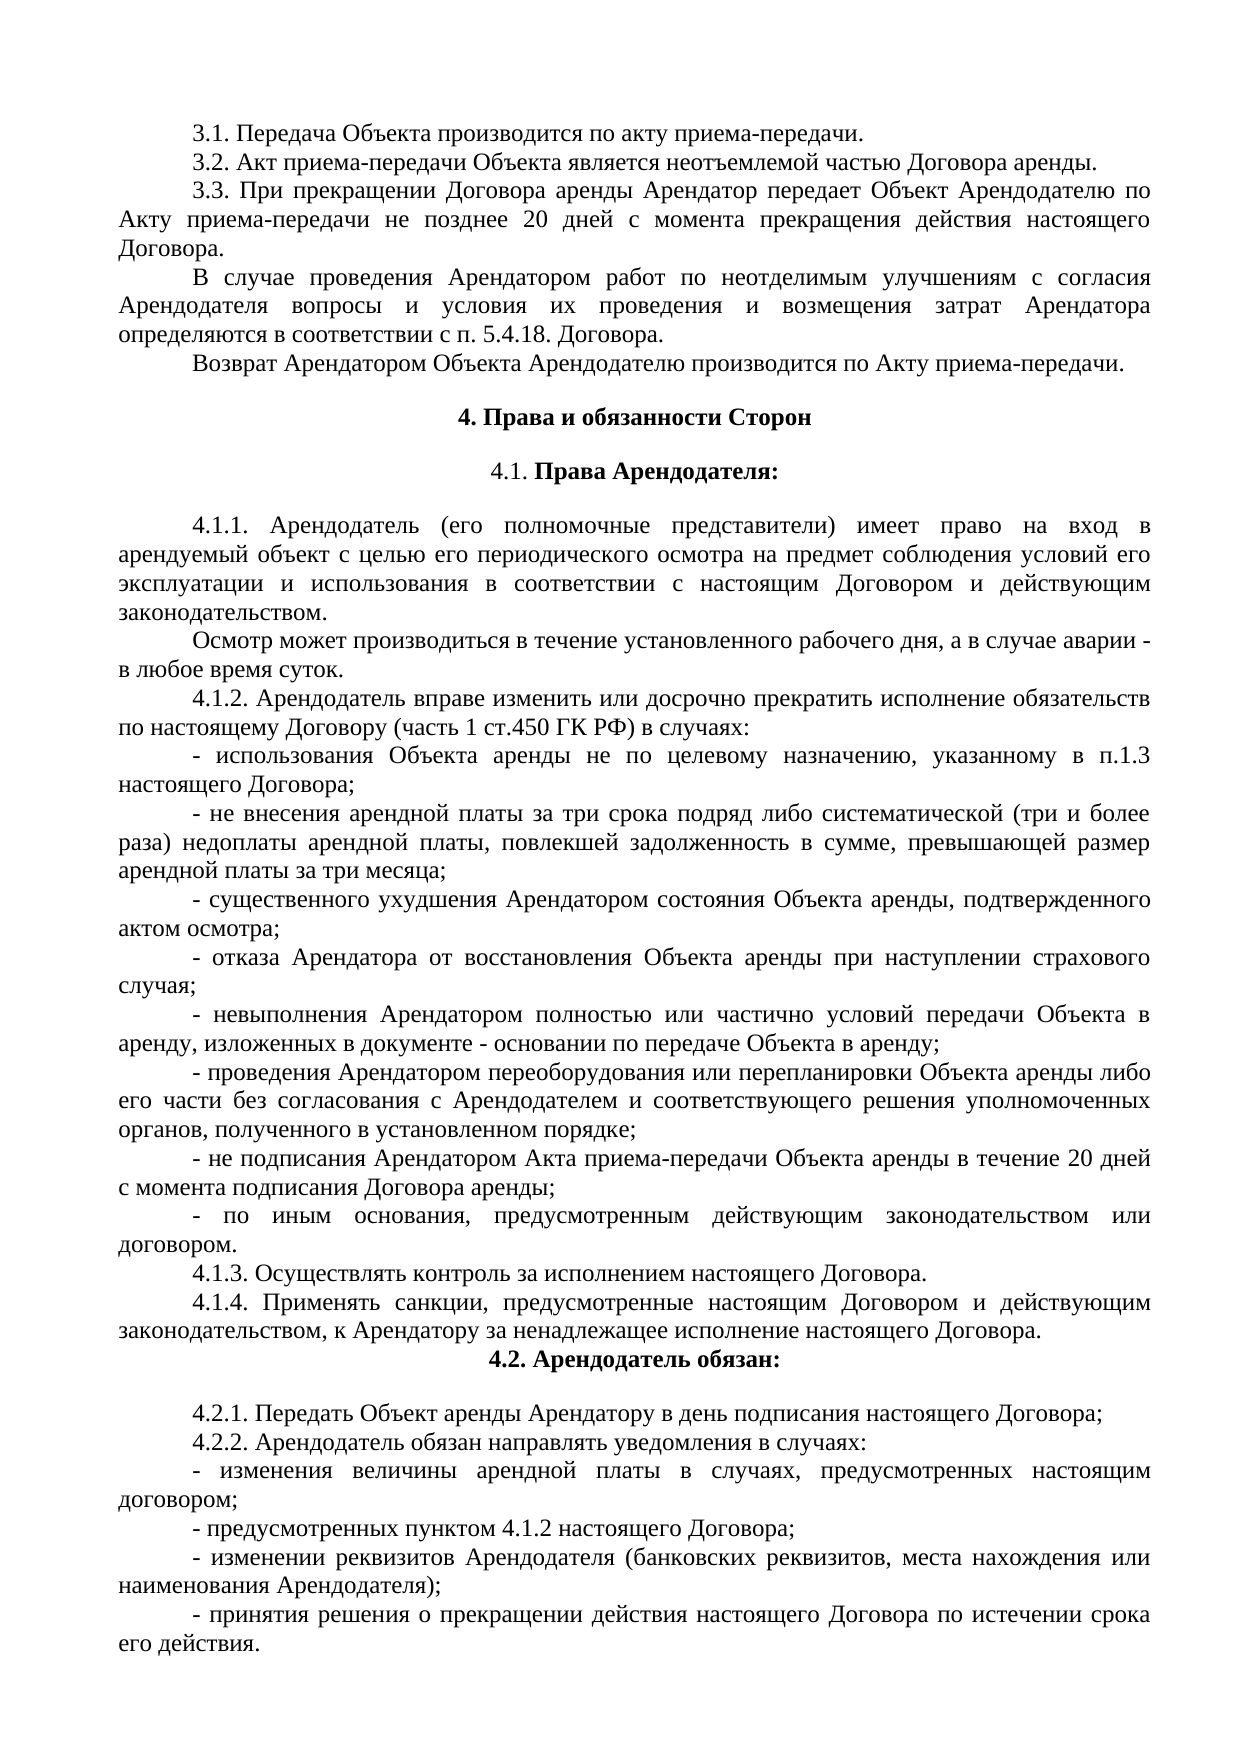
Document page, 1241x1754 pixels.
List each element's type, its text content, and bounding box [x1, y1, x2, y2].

text 4.1.1. Арендодатель (его полномочные представители) имеет право на вход в арендуемый объект с целью его периодического осмотра на предмет соблюдения условий его эксплуатации и использования в соответствии с настоящим Договором и действующим законодательством. [118, 510, 1152, 625]
text 3.1. Передача Объекта производится по акту приема-передачи. [118, 118, 1152, 147]
text 4.1.3. Осуществлять контроль за исполнением настоящего Договора. [118, 1258, 1152, 1287]
text 4.1.2. Арендодатель вправе изменить или досрочно прекратить исполнение обязательств по настоящему Договору (часть 1 ст.450 ГК РФ) в случаях: [118, 683, 1152, 740]
text 3.2. Акт приема-передачи Объекта является неотъемлемой частью Договора аренды. [118, 147, 1152, 176]
text 3.3. При прекращении Договора аренды Арендатор передает Объект Арендодателю по Акту приема-передачи не позднее 20 дней с момента прекращения действия настоящего Договора. [118, 176, 1152, 262]
text - использования Объекта аренды не по целевому назначению, указанному в п.1.3 настоящего Договора; [118, 740, 1152, 798]
text - проведения Арендатором переоборудования или перепланировки Объекта аренды либо его части без согласования с Арендодателем и соответствующего решения уполномоченных органов, полученного в установленном порядке; [118, 1057, 1152, 1143]
text - по иным основания, предусмотренным действующим законодательством или договором. [118, 1200, 1152, 1258]
text - существенного ухудшения Арендатором состояния Объекта аренды, подтвержденного актом осмотра; [118, 884, 1152, 942]
text 4.2.2. Арендодатель обязан направлять уведомления в случаях: [118, 1427, 1152, 1456]
text - предусмотренных пунктом 4.1.2 настоящего Договора; [118, 1513, 1152, 1542]
text 4.1.4. Применять санкции, предусмотренные настоящим Договором и действующим законодательством, к Арендатору за ненадлежащее исполнение настоящего Договора. [118, 1287, 1152, 1344]
text - невыполнения Арендатором полностью или частично условий передачи Объекта в аренду, изложенных в документе - основании по передаче Объекта в аренду; [118, 999, 1152, 1057]
text - изменении реквизитов Арендодателя (банковских реквизитов, места нахождения или наименования Арендодателя); [118, 1542, 1152, 1599]
text - не подписания Арендатором Акта приема-передачи Объекта аренды в течение 20 дней с момента подписания Договора аренды; [118, 1143, 1152, 1200]
text Осмотр может производиться в течение установленного рабочего дня, а в случае аварии - в любое время суток. [118, 625, 1152, 683]
text 4.2. Арендодатель обязан: [118, 1344, 1152, 1373]
text В случае проведения Арендатором работ по неотделимым улучшениям с согласия Арендодателя вопросы и условия их проведения и возмещения затрат Арендатора определяются в соответствии с п. 5.4.18. Договора. [118, 262, 1152, 348]
text - отказа Арендатора от восстановления Объекта аренды при наступлении страхового случая; [118, 942, 1152, 999]
text Возврат Арендатором Объекта Арендодателю производится по Акту приема-передачи. [88, 348, 1152, 377]
text 4.2.1. Передать Объект аренды Арендатору в день подписания настоящего Договора; [118, 1398, 1152, 1427]
text - не внесения арендной платы за три срока подряд либо систематической (три и более раза) недоплаты арендной платы, повлекшей задолженность в сумме, превышающей размер арендной платы за три месяца; [118, 798, 1152, 884]
text 4.1. Права Арендодателя: [118, 456, 1152, 485]
text - изменения величины арендной платы в случаях, предусмотренных настоящим договором; [118, 1456, 1152, 1513]
text 4. Права и обязанности Сторон [118, 402, 1152, 431]
text - принятия решения о прекращении действия настоящего Договора по истечении срока его действия. [118, 1599, 1152, 1657]
